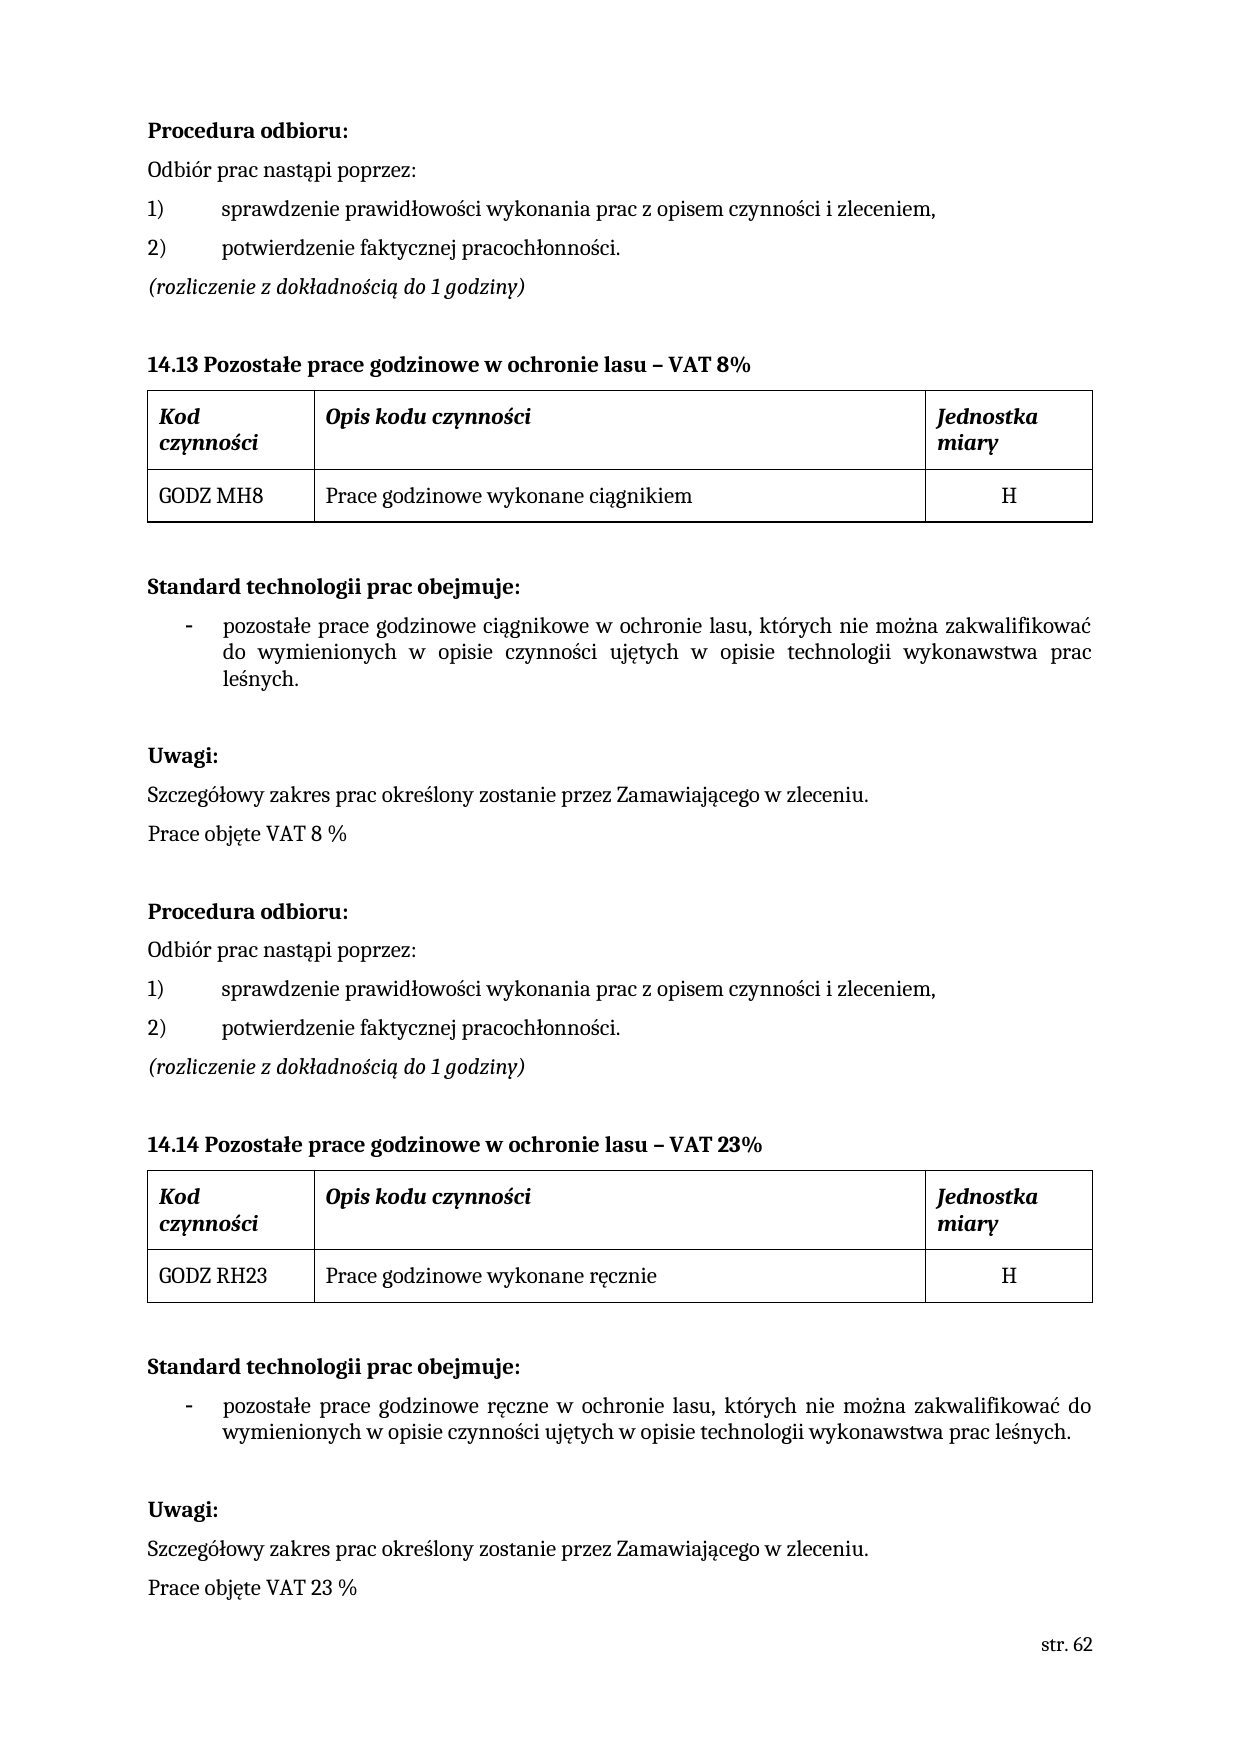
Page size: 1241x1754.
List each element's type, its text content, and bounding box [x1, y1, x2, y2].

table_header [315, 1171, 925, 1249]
text Odbiór prac nastąpi poprzez: [148, 157, 1093, 183]
text Uwagi: [148, 743, 1093, 769]
text Standard technologii prac obejmuje: [148, 574, 1093, 600]
text 2) potwierdzenie faktycznej pracochłonności. [148, 235, 1093, 261]
text Standard technologii prac obejmuje: [148, 1354, 1093, 1380]
text Procedura odbioru: [148, 118, 1093, 144]
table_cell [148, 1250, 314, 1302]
text 1) sprawdzenie prawidłowości wykonania prac z opisem czynności i zleceniem, [148, 976, 1093, 1002]
text 2) potwierdzenie faktycznej pracochłonności. [148, 1015, 1093, 1041]
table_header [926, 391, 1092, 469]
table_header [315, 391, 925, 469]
text Szczegółowy zakres prac określony zostanie przez Zamawiającego w zleceniu. [148, 1536, 1093, 1562]
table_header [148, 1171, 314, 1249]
text Procedura odbioru: [148, 898, 1093, 925]
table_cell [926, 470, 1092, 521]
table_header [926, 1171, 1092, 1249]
text Szczegółowy zakres prac określony zostanie przez Zamawiającego w zleceniu. [148, 782, 1093, 808]
text Prace objęte VAT 23 % [148, 1574, 1093, 1601]
text (rozliczenie z dokładnością do 1 godziny) [148, 274, 1093, 300]
text Prace objęte VAT 8 % [148, 821, 1093, 847]
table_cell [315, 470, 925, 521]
text Uwagi: [148, 1497, 1093, 1523]
list pozostałe prace godzinowe ręczne w ochronie lasu, których nie można zakwalifikować do wymienionych w opisie czynności ujętych w opisie technologii wykonawstwa prac leśnych. [185, 1393, 1093, 1446]
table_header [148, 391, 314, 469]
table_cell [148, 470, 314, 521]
text (rozliczenie z dokładnością do 1 godziny) [148, 1054, 1093, 1080]
text 1) sprawdzenie prawidłowości wykonania prac z opisem czynności i zleceniem, [148, 196, 1093, 222]
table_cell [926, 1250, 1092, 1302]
text Odbiór prac nastąpi poprzez: [148, 937, 1093, 964]
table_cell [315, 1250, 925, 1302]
text 14.13 Pozostałe prace godzinowe w ochronie lasu – VAT 8% [148, 351, 1093, 378]
list pozostałe prace godzinowe ciągnikowe w ochronie lasu, których nie można zakwalifikować do wymienionych w opisie czynności ujętych w opisie technologii wykonawstwa prac leśnych. [185, 613, 1093, 692]
text 14.14 Pozostałe prace godzinowe w ochronie lasu – VAT 23% [148, 1132, 1093, 1158]
